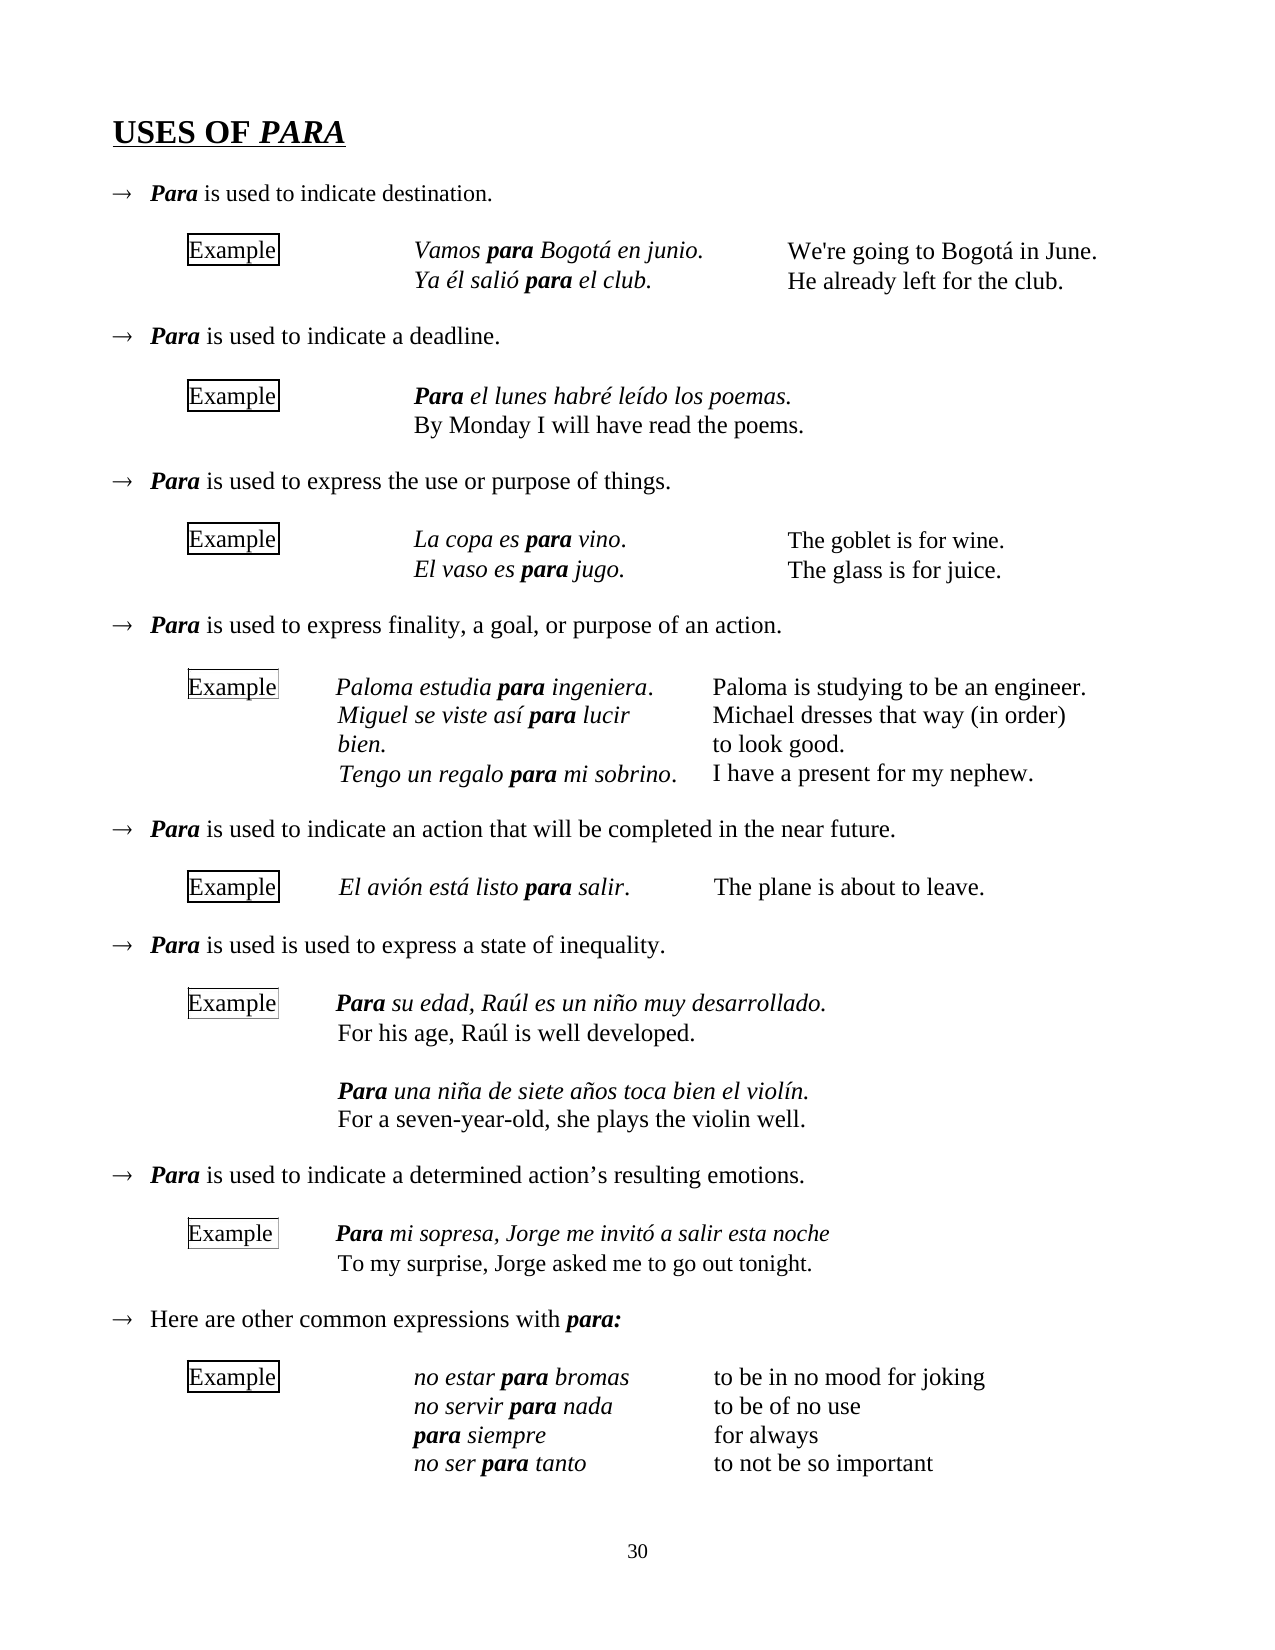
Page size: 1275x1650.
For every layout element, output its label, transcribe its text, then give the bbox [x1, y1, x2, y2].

text 30 [112, 1538, 1162, 1563]
list Para is used to express the use or purpose of things. [112, 466, 1125, 495]
list Para is used to indicate destination. [112, 178, 1125, 206]
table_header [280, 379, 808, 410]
text We're going to Bogotá in June. [787, 236, 1125, 264]
picture [187, 668, 279, 699]
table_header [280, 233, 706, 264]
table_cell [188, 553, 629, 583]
text I have a present for my nephew. [712, 758, 1125, 787]
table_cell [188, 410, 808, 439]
text For his age, Raúl is well developed. [337, 1018, 1125, 1047]
list Para is used to indicate a determined action’s resulting emotions. [112, 1160, 1125, 1188]
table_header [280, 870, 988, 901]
list Here are other common expressions with para: [112, 1304, 1125, 1333]
picture [187, 1217, 279, 1249]
list Para is used to express finality, a goal, or purpose of an action. [112, 611, 1125, 639]
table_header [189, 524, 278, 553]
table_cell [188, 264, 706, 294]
text Example Paloma estudia para ingeniera. Miguel se viste así para lucir bien. [188, 672, 656, 758]
text Para una niña de siete años toca bien el violín. [337, 1076, 1125, 1104]
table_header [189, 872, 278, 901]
text Example Para mi sopresa, Jorge me invitó a salir esta noche To my surprise, Jorge asked me to go out tonight. [188, 1219, 854, 1277]
text Paloma is studying to be an engineer. Michael dresses that way (in order) to look good. [712, 672, 1087, 758]
text Tengo un regalo para mi sobrino. [112, 759, 677, 787]
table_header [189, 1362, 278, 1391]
text For a seven-year-old, she plays the violin well. [337, 1104, 1125, 1133]
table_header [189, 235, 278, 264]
text The goblet is for wine. [787, 526, 1125, 553]
text USES OF PARA [112, 112, 1125, 151]
text The glass is for juice. [787, 555, 1125, 583]
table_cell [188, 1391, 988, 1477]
text Example Para su edad, Raúl es un niño muy desarrollado. [187, 988, 1125, 1017]
text He already left for the club. [787, 266, 1125, 294]
list Para is used to indicate an action that will be completed in the near future. [112, 814, 1125, 843]
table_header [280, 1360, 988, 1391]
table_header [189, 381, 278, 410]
list Para is used to indicate a deadline. [112, 321, 712, 349]
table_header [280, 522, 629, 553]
list Para is used is used to express a state of inequality. [112, 930, 1125, 958]
